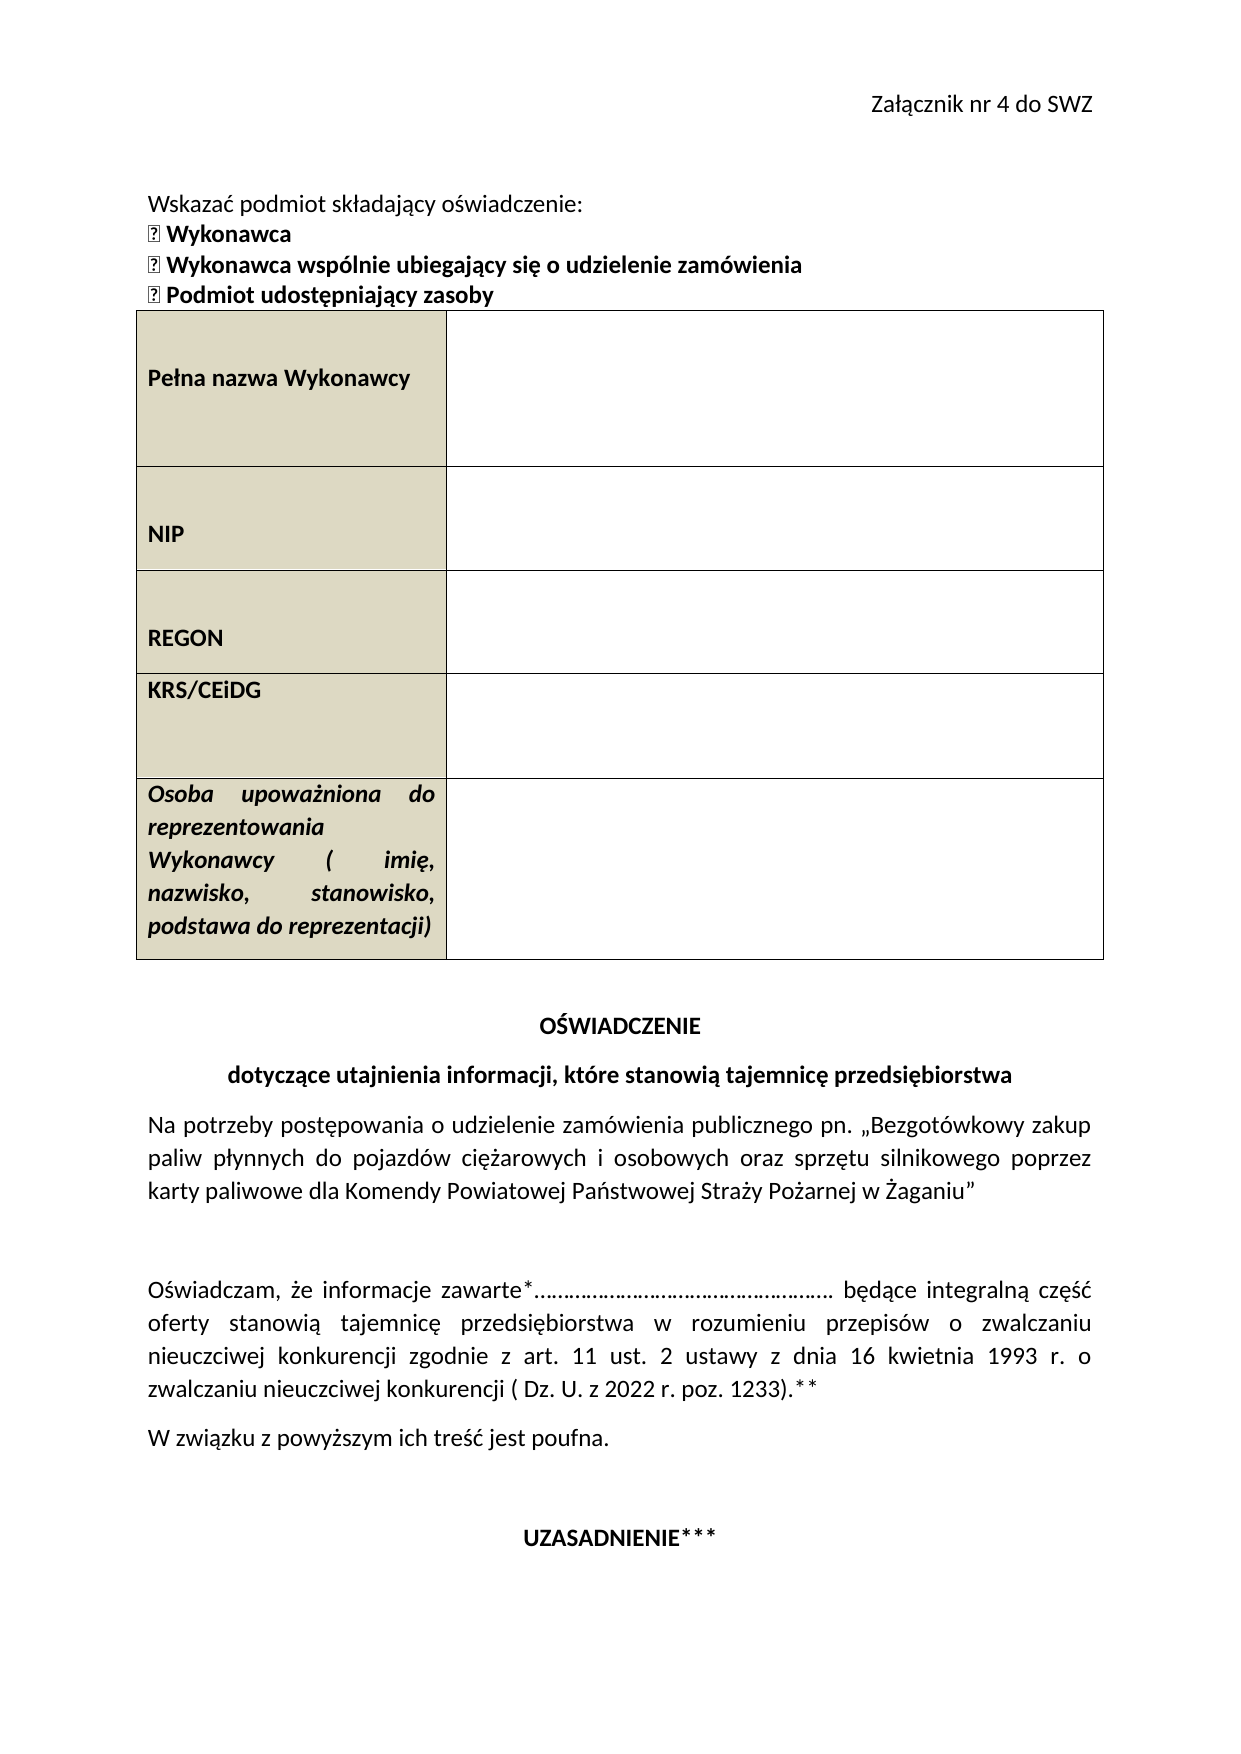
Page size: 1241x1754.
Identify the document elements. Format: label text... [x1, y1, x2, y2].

text Wskazać podmiot składający oświadczenie: [148, 188, 1093, 218]
text Oświadczam, że informacje zawarte*……………………………………………. będące integralną część oferty stanowią tajemnicę przedsiębiorstwa w rozumieniu przepisów o zwalczaniu nieuczciwej konkurencji zgodnie z art. 11 ust. 2 ustawy z dnia 16 kwietnia 1993 r. o zwalczaniu nieuczciwej konkurencji ( Dz. U. z 2022 r. poz. 1233).** [148, 1274, 1093, 1403]
text dotyczące utajnienia informacji, które stanowią tajemnicę przedsiębiorstwa [148, 1059, 1093, 1090]
table_cell [447, 467, 1103, 569]
table_cell NIP [137, 467, 446, 569]
text Załącznik nr 4 do SWZ [148, 89, 1093, 119]
text W związku z powyższym ich treść jest poufna. [148, 1422, 1093, 1453]
table_cell [447, 571, 1103, 673]
table_cell Osoba upoważniona do reprezentowania Wykonawcy ( imię, nazwisko, stanowisko, podstawa do reprezentacji) [137, 779, 446, 959]
table_cell [447, 674, 1103, 777]
text  Podmiot udostępniający zasoby [148, 279, 1093, 310]
text  Wykonawca [148, 218, 1093, 249]
text UZASADNIENIE*** [148, 1522, 1093, 1552]
table_header [447, 311, 1103, 466]
text Na potrzeby postępowania o udzielenie zamówienia publicznego pn. „Bezgotówkowy zakup paliw płynnych do pojazdów ciężarowych i osobowych oraz sprzętu silnikowego poprzez karty paliwowe dla Komendy Powiatowej Państwowej Straży Pożarnej w Żaganiu” [148, 1109, 1093, 1206]
table_cell REGON [137, 571, 446, 673]
text  Wykonawca wspólnie ubiegający się o udzielenie zamówienia [148, 249, 1093, 279]
table_cell KRS/CEiDG [137, 674, 446, 777]
text OŚWIADCZENIE [148, 1010, 1093, 1041]
table_header Pełna nazwa Wykonawcy [137, 311, 446, 466]
table_cell [447, 779, 1103, 959]
